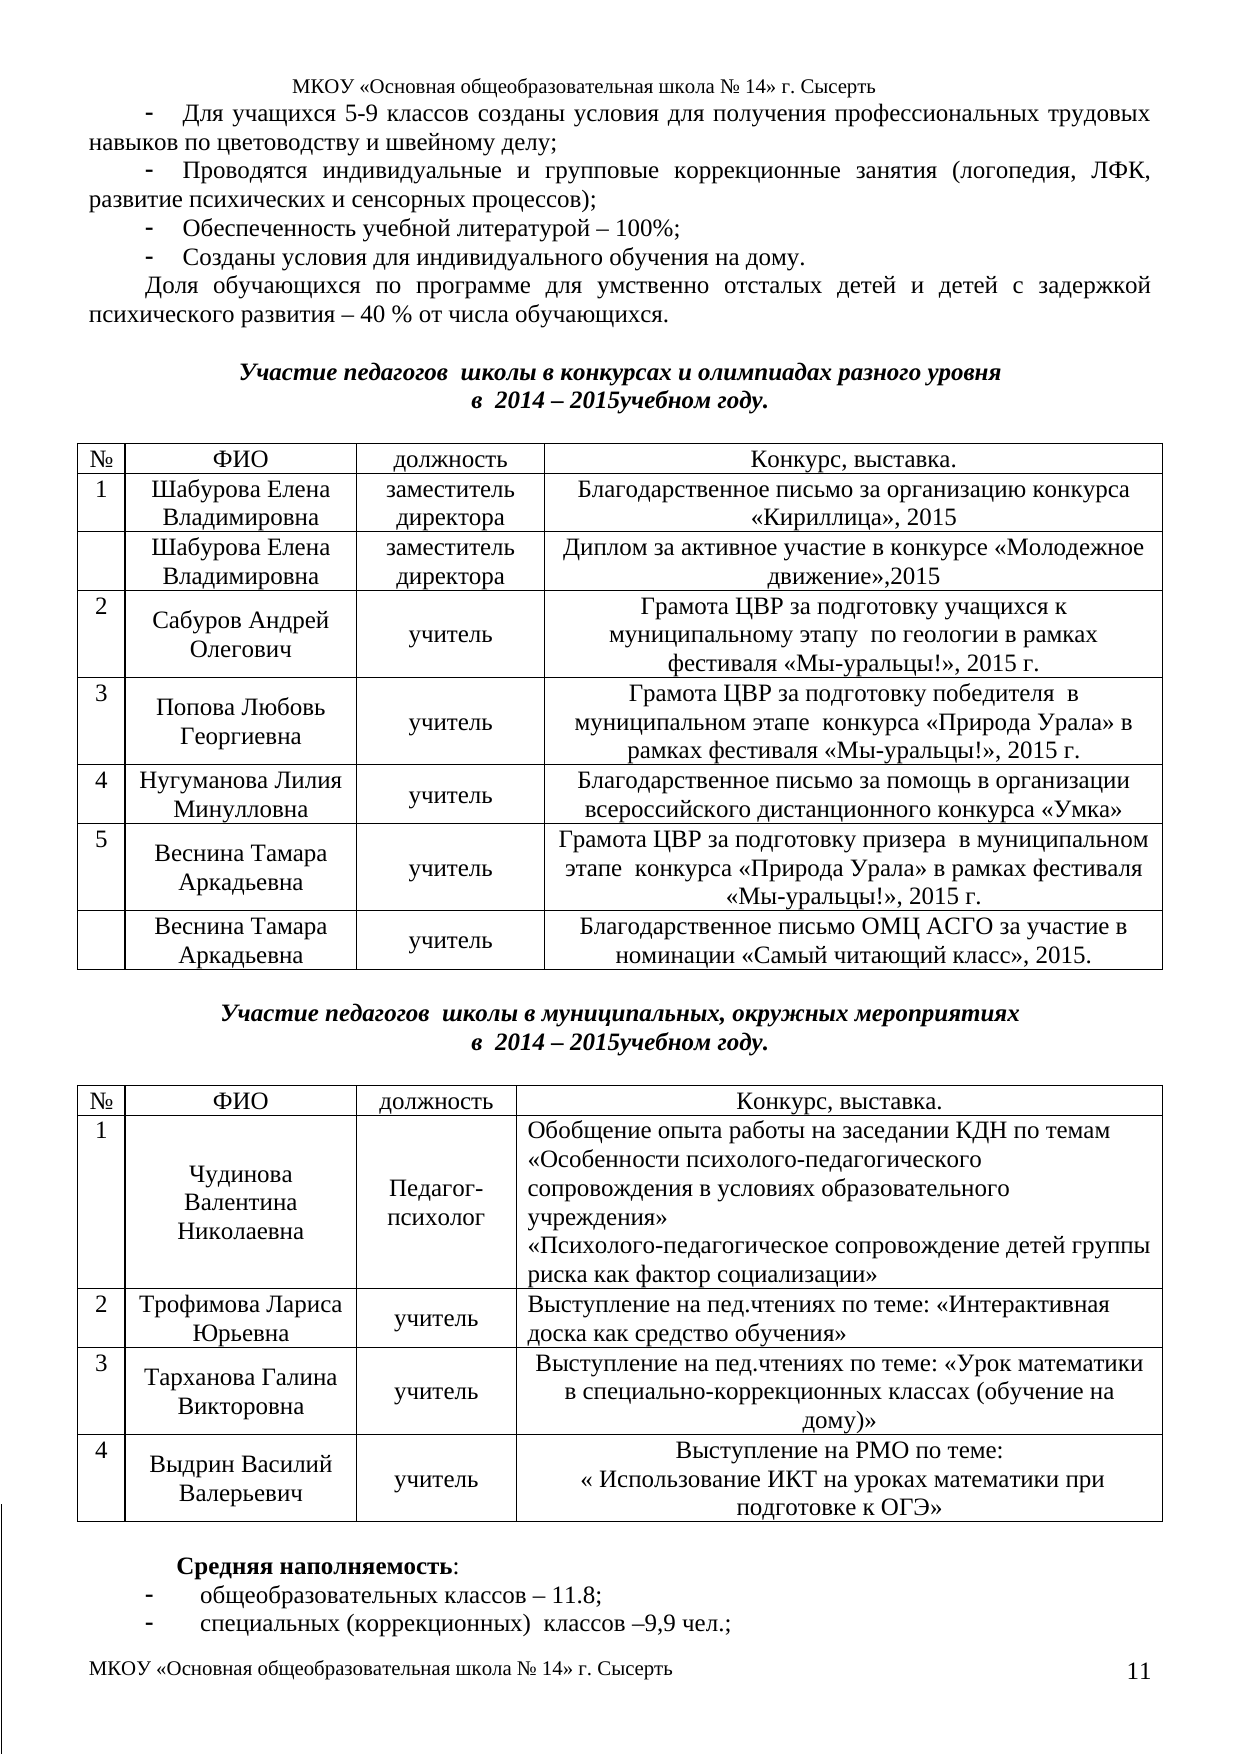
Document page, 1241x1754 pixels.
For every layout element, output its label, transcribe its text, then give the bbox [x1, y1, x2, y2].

table_cell Благодарственное письмо за организацию конкурса «Кириллица», 2015 [545, 474, 1162, 531]
table_cell Трофимова Лариса Юрьевна [126, 1289, 356, 1347]
table_cell учитель [357, 911, 544, 969]
table_header № [78, 444, 124, 473]
text Доля обучающихся по программе для умственно отсталых детей и детей с задержкой психического развития – 40 % от числа обучающихся. [89, 270, 1152, 328]
text Средняя наполняемость: [89, 1551, 1152, 1580]
table_cell Тарханова Галина Викторовна [126, 1348, 356, 1434]
table_cell 3 [78, 678, 124, 764]
table_cell 4 [78, 1435, 124, 1521]
table_cell Веснина Тамара Аркадьевна [126, 911, 356, 969]
table_cell Благодарственное письмо за помощь в организации всероссийского дистанционного конкурса «Умка» [545, 765, 1162, 823]
table_cell заместитель директора [357, 532, 544, 590]
text в 2014 – 2015учебном году. [89, 385, 1152, 414]
table_cell [78, 911, 124, 969]
table_cell 5 [78, 824, 124, 910]
text Участие педагогов школы в конкурсах и олимпиадах разного уровня [89, 357, 1152, 385]
table_cell Благодарственное письмо ОМЦ АСГО за участие в номинации «Самый читающий класс», 2015. [545, 911, 1162, 969]
table_cell Грамота ЦВР за подготовку призера в муниципальном этапе конкурса «Природа Урала» в рамках фестиваля «Мы-уральцы!», 2015 г. [545, 824, 1162, 910]
table_cell Диплом за активное участие в конкурсе «Молодежное движение»,2015 [545, 532, 1162, 590]
table_header Конкурс, выставка. [545, 444, 1162, 473]
list Для учащихся 5-9 классов созданы условия для получения профессиональных трудовых навыков по цветоводству и швейному делу; [89, 98, 1152, 155]
table_cell учитель [357, 1289, 516, 1347]
table_cell Веснина Тамара Аркадьевна [126, 824, 356, 910]
table_cell 1 [78, 474, 124, 531]
table_cell Выступление на РМО по теме: « Использование ИКТ на уроках математики при подготовке к ОГЭ» [517, 1435, 1162, 1521]
list Обеспеченность учебной литературой – 100%; [89, 213, 1152, 242]
table_cell Грамота ЦВР за подготовку учащихся к муниципальному этапу по геологии в рамках фестиваля «Мы-уральцы!», 2015 г. [545, 591, 1162, 677]
text в 2014 – 2015учебном году. [89, 1027, 1152, 1056]
table_header ФИО [126, 1086, 356, 1114]
table_cell Педагог-психолог [357, 1116, 516, 1288]
table_cell заместитель директора [357, 474, 544, 531]
table_header ФИО [126, 444, 356, 473]
table_cell Выступление на пед.чтениях по теме: «Интерактивная доска как средство обучения» [517, 1289, 1162, 1347]
table_cell 2 [78, 1289, 124, 1347]
table_cell Попова Любовь Георгиевна [126, 678, 356, 764]
list специальных (коррекционных) классов –9,9 чел.; [89, 1608, 1152, 1637]
table_cell учитель [357, 1348, 516, 1434]
table_cell Выступление на пед.чтениях по теме: «Урок математики в специально-коррекционных классах (обучение на дому)» [517, 1348, 1162, 1434]
list Созданы условия для индивидуального обучения на дому. [89, 242, 1152, 270]
table_cell Шабурова Елена Владимировна [126, 532, 356, 590]
list Проводятся индивидуальные и групповые коррекционные занятия (логопедия, ЛФК, развитие психических и сенсорных процессов); [89, 155, 1152, 213]
table_cell Обобщение опыта работы на заседании КДН по темам «Особенности психолого-педагогического сопровождения в условиях образовательного учреждения» «Психолого-педагогическое сопровождение детей группы риска как фактор социализации» [517, 1116, 1162, 1288]
table_cell 4 [78, 765, 124, 823]
table_cell 3 [78, 1348, 124, 1434]
table_header № [78, 1086, 124, 1114]
table_cell [78, 532, 124, 590]
list общеобразовательных классов – 11.8; [89, 1580, 1152, 1608]
table_cell учитель [357, 678, 544, 764]
table_cell учитель [357, 1435, 516, 1521]
table_header должность [357, 444, 544, 473]
text Участие педагогов школы в муниципальных, окружных мероприятиях [89, 998, 1152, 1027]
table_cell 2 [78, 591, 124, 677]
table_cell Грамота ЦВР за подготовку победителя в муниципальном этапе конкурса «Природа Урала» в рамках фестиваля «Мы-уральцы!», 2015 г. [545, 678, 1162, 764]
table_cell учитель [357, 824, 544, 910]
table_header Конкурс, выставка. [517, 1086, 1162, 1114]
table_cell Сабуров Андрей Олегович [126, 591, 356, 677]
table_cell 1 [78, 1116, 124, 1288]
table_header должность [357, 1086, 516, 1114]
table_cell учитель [357, 765, 544, 823]
table_cell Чудинова Валентина Николаевна [126, 1116, 356, 1288]
table_cell Нугуманова Лилия Минулловна [126, 765, 356, 823]
table_cell Шабурова Елена Владимировна [126, 474, 356, 531]
table_cell Выдрин Василий Валерьевич [126, 1435, 356, 1521]
table_cell учитель [357, 591, 544, 677]
